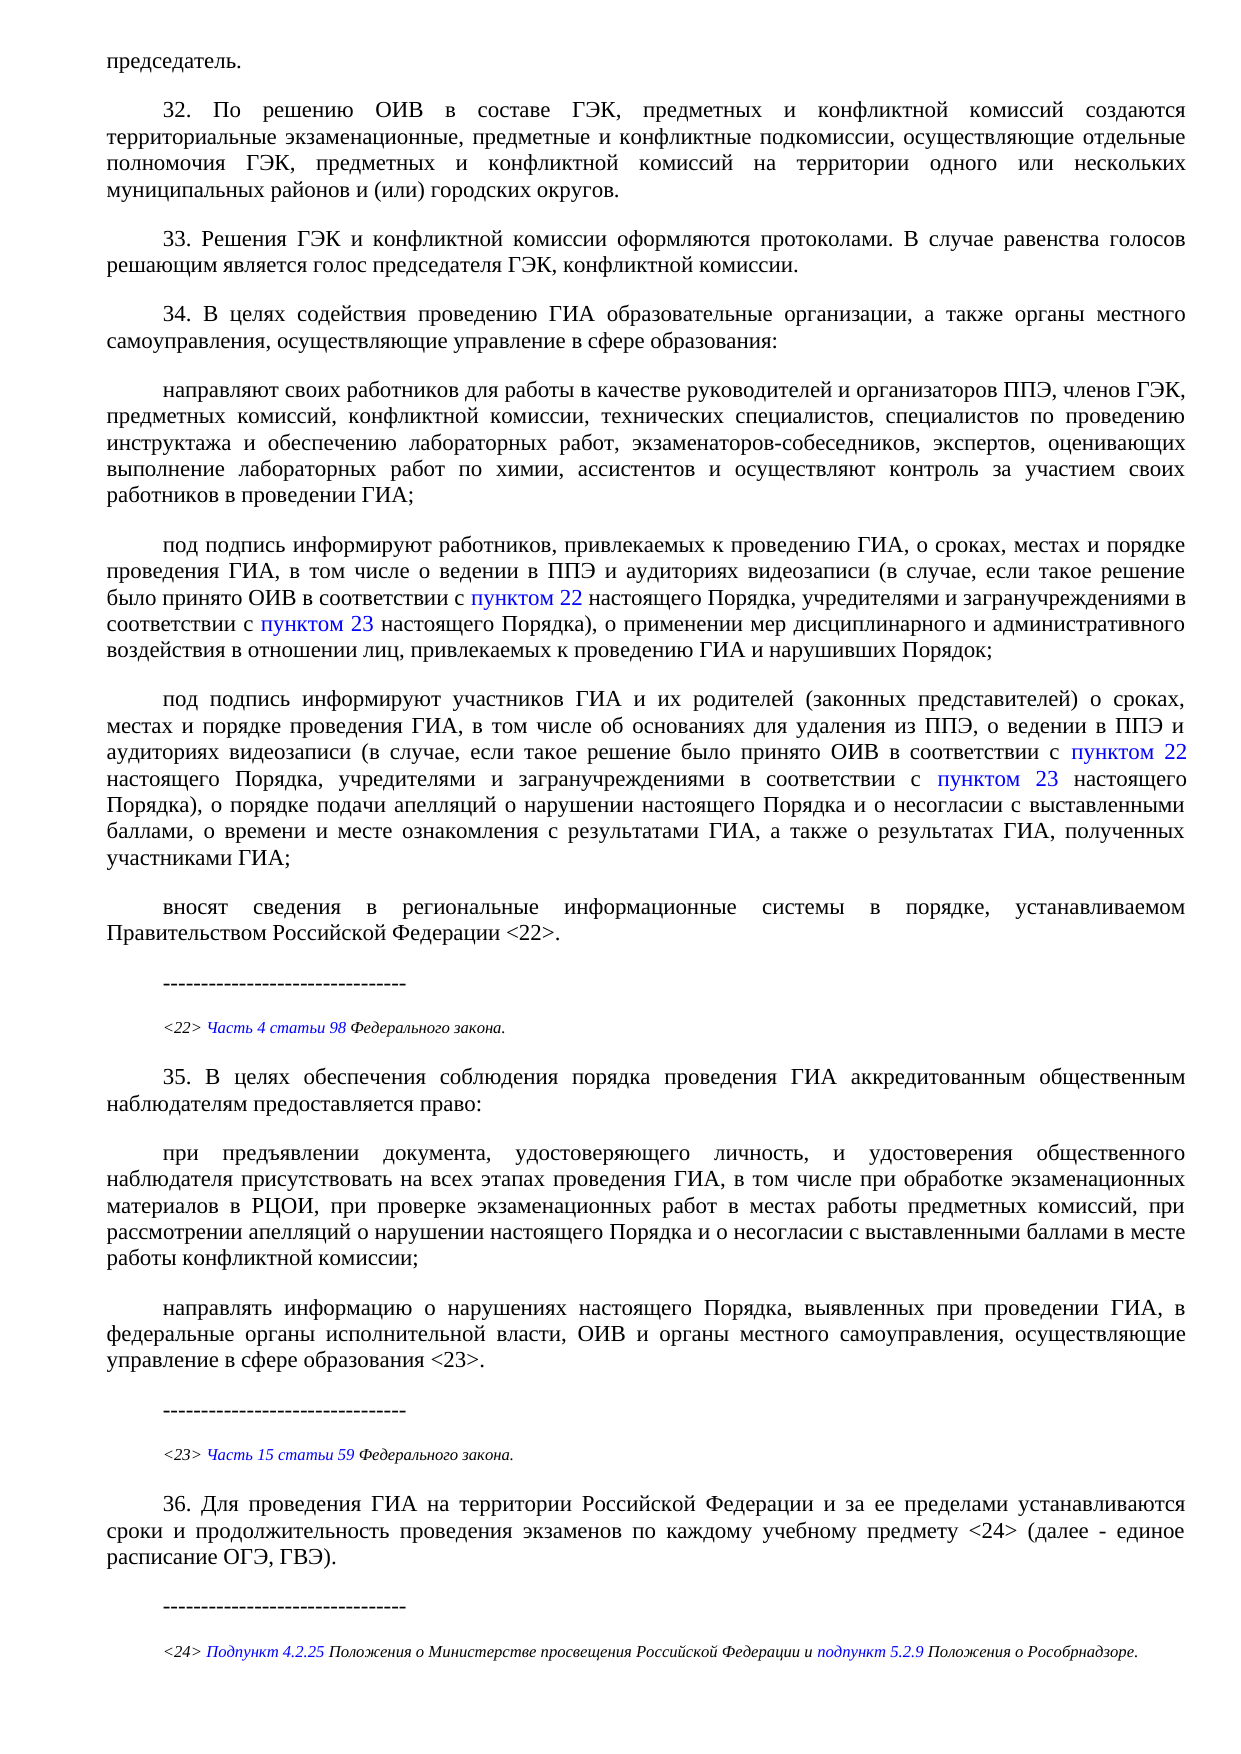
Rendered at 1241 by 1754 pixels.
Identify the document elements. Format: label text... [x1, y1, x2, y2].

text под подпись информируют участников ГИА и их родителей (законных представителей) о сроках, местах и порядке проведения ГИА, в том числе об основаниях для удаления из ППЭ, о ведении в ППЭ и аудиториях видеозаписи (в случае, если такое решение было принято ОИВ в соответствии с пунктом 22 настоящего Порядка, учредителями и загранучреждениями в соответствии с пунктом 23 настоящего Порядка), о порядке подачи апелляций о нарушении настоящего Порядка и о несогласии с выставленными баллами, о времени и месте ознакомления с результатами ГИА, а также о результатах ГИА, полученных участниками ГИА; [106, 686, 1187, 870]
text 36. Для проведения ГИА на территории Российской Федерации и за ее пределами устанавливаются сроки и продолжительность проведения экзаменов по каждому учебному предмету <24> (далее - единое расписание ОГЭ, ГВЭ). [106, 1490, 1187, 1569]
text под подпись информируют работников, привлекаемых к проведению ГИА, о сроках, местах и порядке проведения ГИА, в том числе о ведении в ППЭ и аудиториях видеозаписи (в случае, если такое решение было принято ОИВ в соответствии с пунктом 22 настоящего Порядка, учредителями и загранучреждениями в соответствии с пунктом 23 настоящего Порядка), о применении мер дисциплинарного и административного воздействия в отношении лиц, привлекаемых к проведению ГИА и нарушивших Порядок; [106, 531, 1187, 663]
text направляют своих работников для работы в качестве руководителей и организаторов ППЭ, членов ГЭК, предметных комиссий, конфликтной комиссии, технических специалистов, специалистов по проведению инструктажа и обеспечению лабораторных работ, экзаменаторов-собеседников, экспертов, оценивающих выполнение лабораторных работ по химии, ассистентов и осуществляют контроль за участием своих работников в проведении ГИА; [106, 376, 1187, 508]
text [106, 47, 1187, 74]
text <23> Часть 15 статьи 59 Федерального закона. [106, 1445, 1187, 1464]
text при предъявлении документа, удостоверяющего личность, и удостоверения общественного наблюдателя присутствовать на всех этапах проведения ГИА, в том числе при обработке экзаменационных материалов в РЦОИ, при проверке экзаменационных работ в местах работы предметных комиссий, при рассмотрении апелляций о нарушении настоящего Порядка и о несогласии с выставленными баллами в месте работы конфликтной комиссии; [106, 1139, 1187, 1271]
text 33. Решения ГЭК и конфликтной комиссии оформляются протоколами. В случае равенства голосов решающим является голос председателя ГЭК, конфликтной комиссии. [106, 225, 1187, 278]
text -------------------------------- [106, 968, 1187, 995]
text направлять информацию о нарушениях настоящего Порядка, выявленных при проведении ГИА, в федеральные органы исполнительной власти, ОИВ и органы местного самоуправления, осуществляющие управление в сфере образования <23>. [106, 1294, 1187, 1373]
text 35. В целях обеспечения соблюдения порядка проведения ГИА аккредитованным общественным наблюдателям предоставляется право: [106, 1063, 1187, 1116]
text вносят сведения в региональные информационные системы в порядке, устанавливаемом Правительством Российской Федерации <22>. [106, 893, 1187, 946]
text <22> Часть 4 статьи 98 Федерального закона. [106, 1018, 1187, 1037]
text -------------------------------- [106, 1396, 1187, 1422]
text 34. В целях содействия проведению ГИА образовательные организации, а также органы местного самоуправления, осуществляющие управление в сфере образования: [106, 301, 1187, 353]
text -------------------------------- [106, 1592, 1187, 1619]
text <24> Подпункт 4.2.25 Положения о Министерстве просвещения Российской Федерации и подпункт 5.2.9 Положения о Рособрнадзоре. [106, 1642, 1187, 1661]
text 32. По решению ОИВ в составе ГЭК, предметных и конфликтной комиссий создаются территориальные экзаменационные, предметные и конфликтные подкомиссии, осуществляющие отдельные полномочия ГЭК, предметных и конфликтной комиссий на территории одного или нескольких муниципальных районов и (или) городских округов. [106, 97, 1187, 202]
